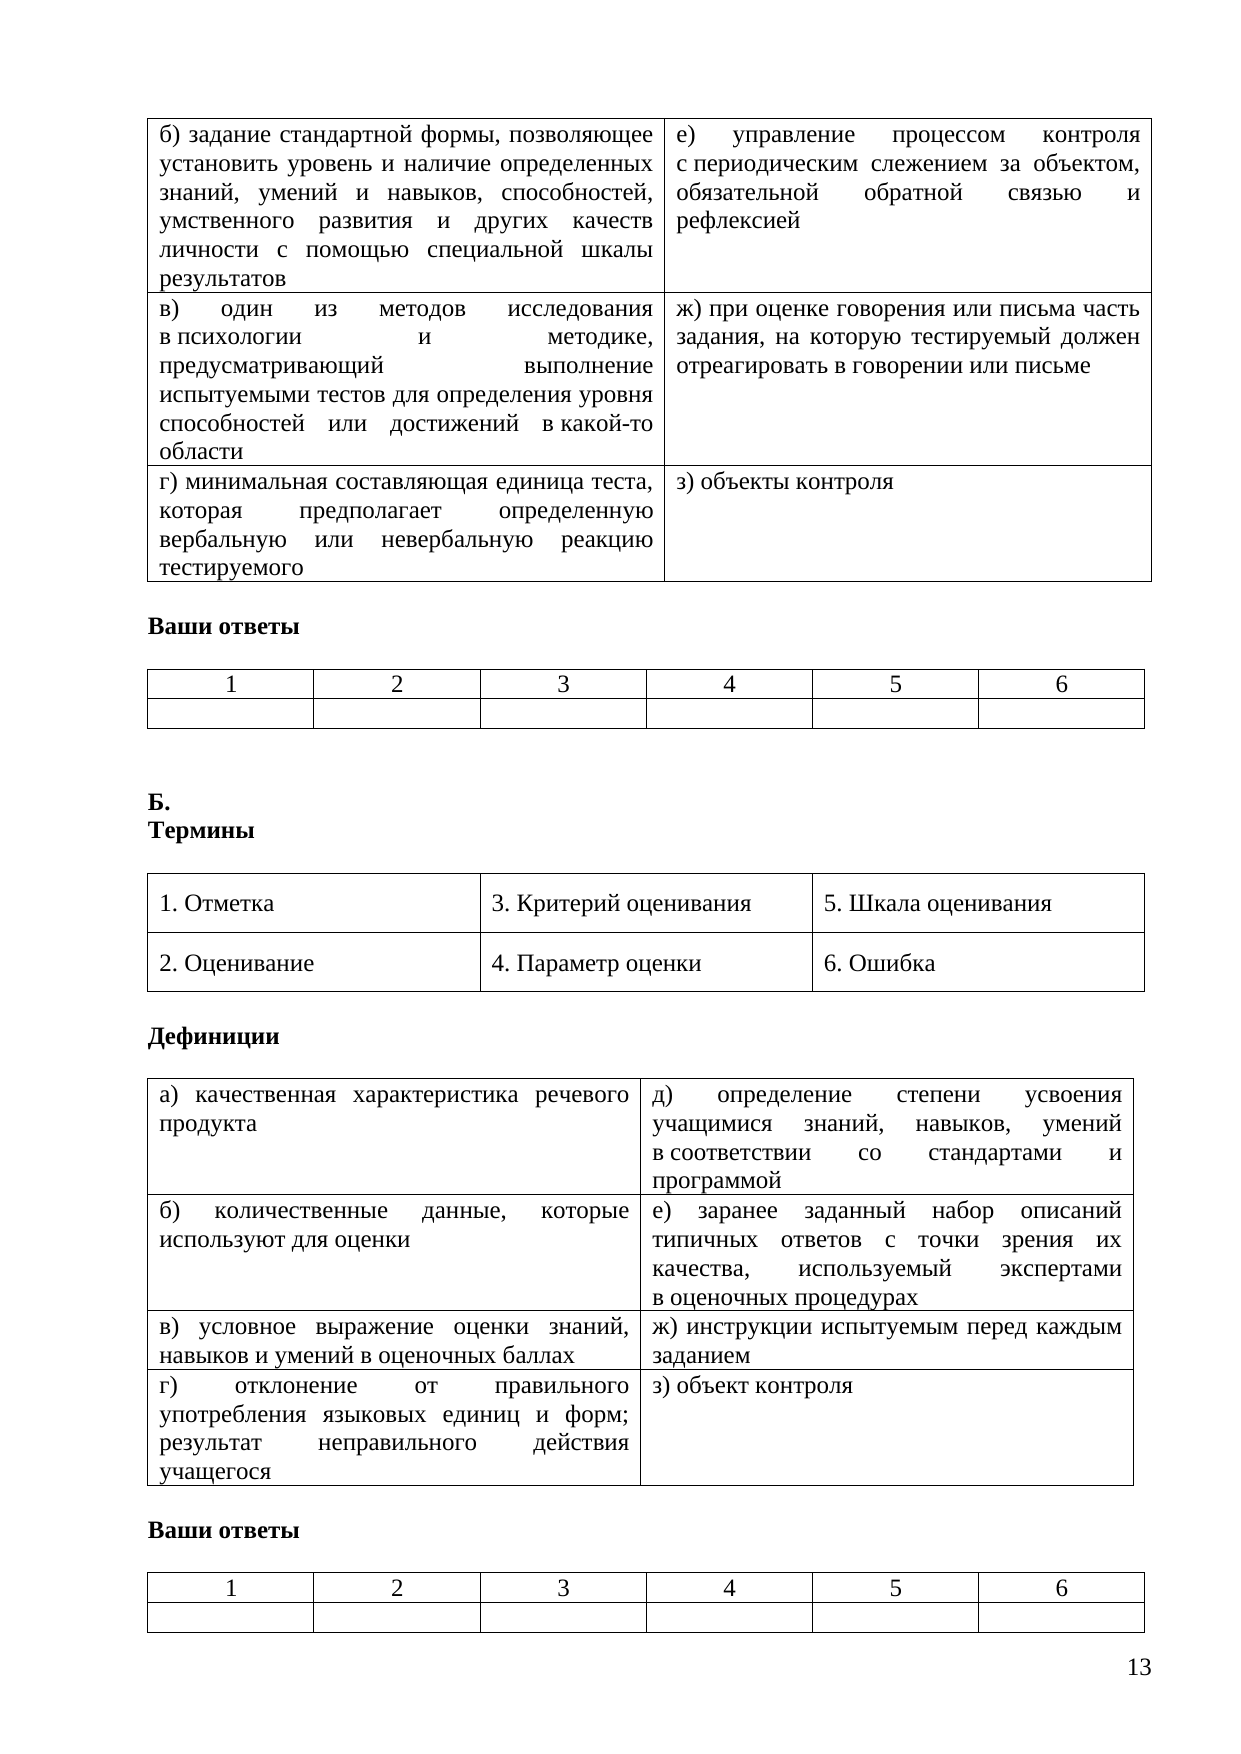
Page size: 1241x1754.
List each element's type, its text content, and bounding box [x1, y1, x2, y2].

table_header 4 [647, 670, 812, 698]
table_cell б) задание стандартной формы, позволяющее установить уровень и наличие определенных знаний, умений и навыков, способностей, умственного развития и других качеств личности с помощью специальной шкалы результатов [148, 119, 664, 292]
table_cell [647, 699, 812, 728]
table_header 6 [979, 1573, 1144, 1602]
table_cell [979, 699, 1144, 728]
table_cell [813, 1603, 978, 1632]
table_header 6 [979, 670, 1144, 698]
table_header 5 [813, 1573, 978, 1602]
table_header 3. Критерий оценивания [481, 874, 812, 932]
table_header 2 [314, 670, 480, 698]
table_header 1. Отметка [148, 874, 480, 932]
table_cell г) минимальная составляющая единица теста, которая предполагает определенную вербальную или невербальную реакцию тестируемого [148, 466, 664, 581]
table_cell [314, 1603, 480, 1632]
table_cell 4. Параметр оценки [481, 933, 812, 991]
table_cell [314, 699, 480, 728]
text Ваши ответы [148, 1515, 1152, 1543]
table_cell ж) при оценке говорения или письма часть задания, на которую тестируемый должен отреагировать в говорении или письме [665, 293, 1151, 465]
table_header д) определение степени усвоения учащимися знаний, навыков, умений в соответствии со стандартами и программой [641, 1079, 1133, 1194]
table_cell е) управление процессом контроля с периодическим слежением за объектом, обязательной обратной связью и рефлексией [665, 119, 1151, 292]
table_cell в) условное выражение оценки знаний, навыков и умений в оценочных баллах [148, 1311, 640, 1369]
table_cell [481, 1603, 646, 1632]
table_cell [647, 1603, 812, 1632]
table_cell з) объекты контроля [665, 466, 1151, 581]
text Ваши ответы [148, 611, 1152, 640]
table_header 5 [813, 670, 978, 698]
text Дефиниции [148, 1021, 1152, 1049]
table_cell [979, 1603, 1144, 1632]
text Термины [148, 815, 1152, 844]
table_cell ж) инструкции испытуемым перед каждым заданием [641, 1311, 1133, 1369]
table_header 5. Шкала оценивания [813, 874, 1144, 932]
table_header 4 [647, 1573, 812, 1602]
table_header 2 [314, 1573, 480, 1602]
table_cell [148, 699, 313, 728]
table_cell [813, 699, 978, 728]
table_header 1 [148, 1573, 313, 1602]
table_cell г) отклонение от правильного употребления языковых единиц и форм; результат неправильного действия учащегося [148, 1370, 640, 1485]
table_header а) качественная характеристика речевого продукта [148, 1079, 640, 1194]
table_cell 2. Оценивание [148, 933, 480, 991]
table_header 3 [481, 670, 646, 698]
text Б. [148, 787, 1152, 815]
table_cell 6. Ошибка [813, 933, 1144, 991]
table_header 3 [481, 1573, 646, 1602]
table_cell е) заранее заданный набор описаний типичных ответов с точки зрения их качества, используемый экспертами в оценочных процедурах [641, 1195, 1133, 1310]
table_cell б) количественные данные, которые используют для оценки [148, 1195, 640, 1310]
table_header 1 [148, 670, 313, 698]
table_cell [481, 699, 646, 728]
table_cell в) один из методов исследования в психологии и методике, предусматривающий выполнение испытуемыми тестов для определения уровня способностей или достижений в какой-то области [148, 293, 664, 465]
table_cell [148, 1603, 313, 1632]
table_cell з) объект контроля [641, 1370, 1133, 1485]
